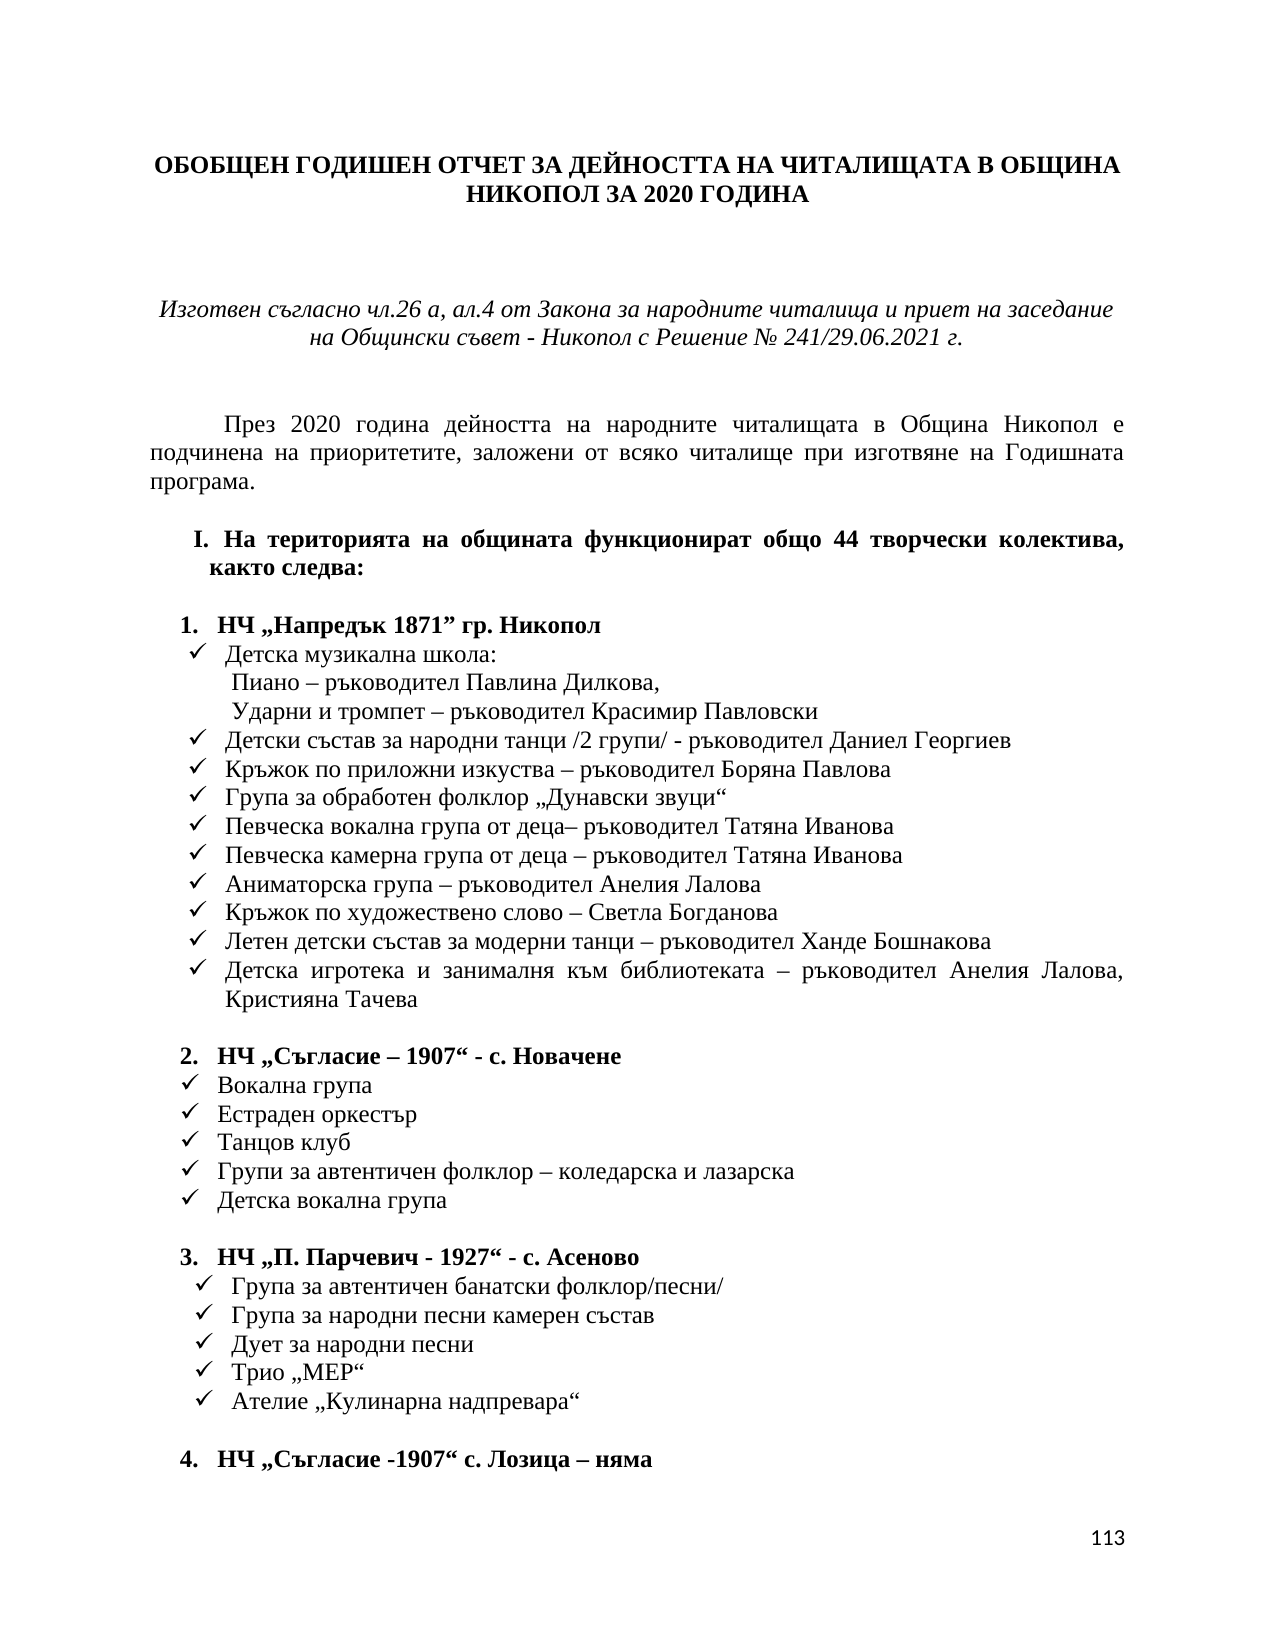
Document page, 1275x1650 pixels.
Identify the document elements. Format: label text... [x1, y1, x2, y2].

text Ударни и тромпет – ръководител Красимир Павловски [225, 696, 1125, 725]
text ОБОБЩЕН ГОДИШЕН ОТЧЕТ ЗА ДЕЙНОСТТА НА ЧИТАЛИЩАТА В ОБЩИНА НИКОПОЛ ЗА 2020 ГОДИНА [150, 150, 1125, 207]
list Детска вокална група [179, 1185, 1125, 1214]
list НЧ „Напредък 1871” гр. Никопол [179, 610, 1125, 639]
list Певческа камерна група от деца – ръководител Татяна Иванова [187, 840, 1125, 869]
text През 2020 година дейността на народните читалищата в Община Никопол е подчинена на приоритетите, заложени от всяко читалище при изготвяне на Годишната програма. [150, 409, 1125, 495]
list НЧ „Съгласие -1907“ с. Лозица – няма [179, 1444, 1125, 1472]
list НЧ „П. Парчевич - 1927“ - с. Асеново [179, 1242, 1125, 1271]
list Детска игротека и занималня към библиотеката – ръководител Анелия Лалова, Кристияна Тачева [187, 955, 1125, 1012]
list Кръжок по приложни изкуства – ръководител Боряна Павлова [187, 754, 1125, 782]
list Кръжок по художествено слово – Светла Богданова [187, 897, 1125, 926]
list Група за обработен фолклор „Дунавски звуци“ [187, 782, 1125, 811]
list Детски състав за народни танци /2 групи/ - ръководител Даниел Георгиев [187, 725, 1125, 754]
list Аниматорска група – ръководител Анелия Лалова [187, 869, 1125, 897]
list Групи за автентичен фолклор – коледарска и лазарска [179, 1156, 1125, 1185]
list Трио „МЕР“ [194, 1357, 1125, 1386]
text Пиано – ръководител Павлина Дилкова, [225, 667, 1125, 696]
list НЧ „Съгласие – 1907“ - с. Новачене [179, 1041, 1125, 1070]
list Ателие „Кулинарна надпревара“ [194, 1386, 1125, 1415]
list Вокална група [179, 1070, 1125, 1099]
list Група за автентичен банатски фолклор/песни/ [194, 1271, 1125, 1300]
list Детска музикална школа: [187, 639, 1125, 667]
list Летен детски състав за модерни танци – ръководител Ханде Бошнакова [187, 926, 1125, 955]
list Дует за народни песни [194, 1329, 1125, 1357]
list Естраден оркестър [179, 1099, 1125, 1127]
text Изготвен съгласно чл.26 а, ал.4 от Закона за народните читалища и приет на заседание на Общински съвет - Никопол с Решение № 241/29.06.2021 г. [150, 294, 1125, 351]
list Група за народни песни камерен състав [194, 1300, 1125, 1329]
list На територията на общината функционират общо 44 творчески колектива, както следва: [193, 524, 1125, 581]
list Танцов клуб [179, 1127, 1125, 1156]
list Певческа вокална група от деца– ръководител Татяна Иванова [187, 811, 1125, 840]
